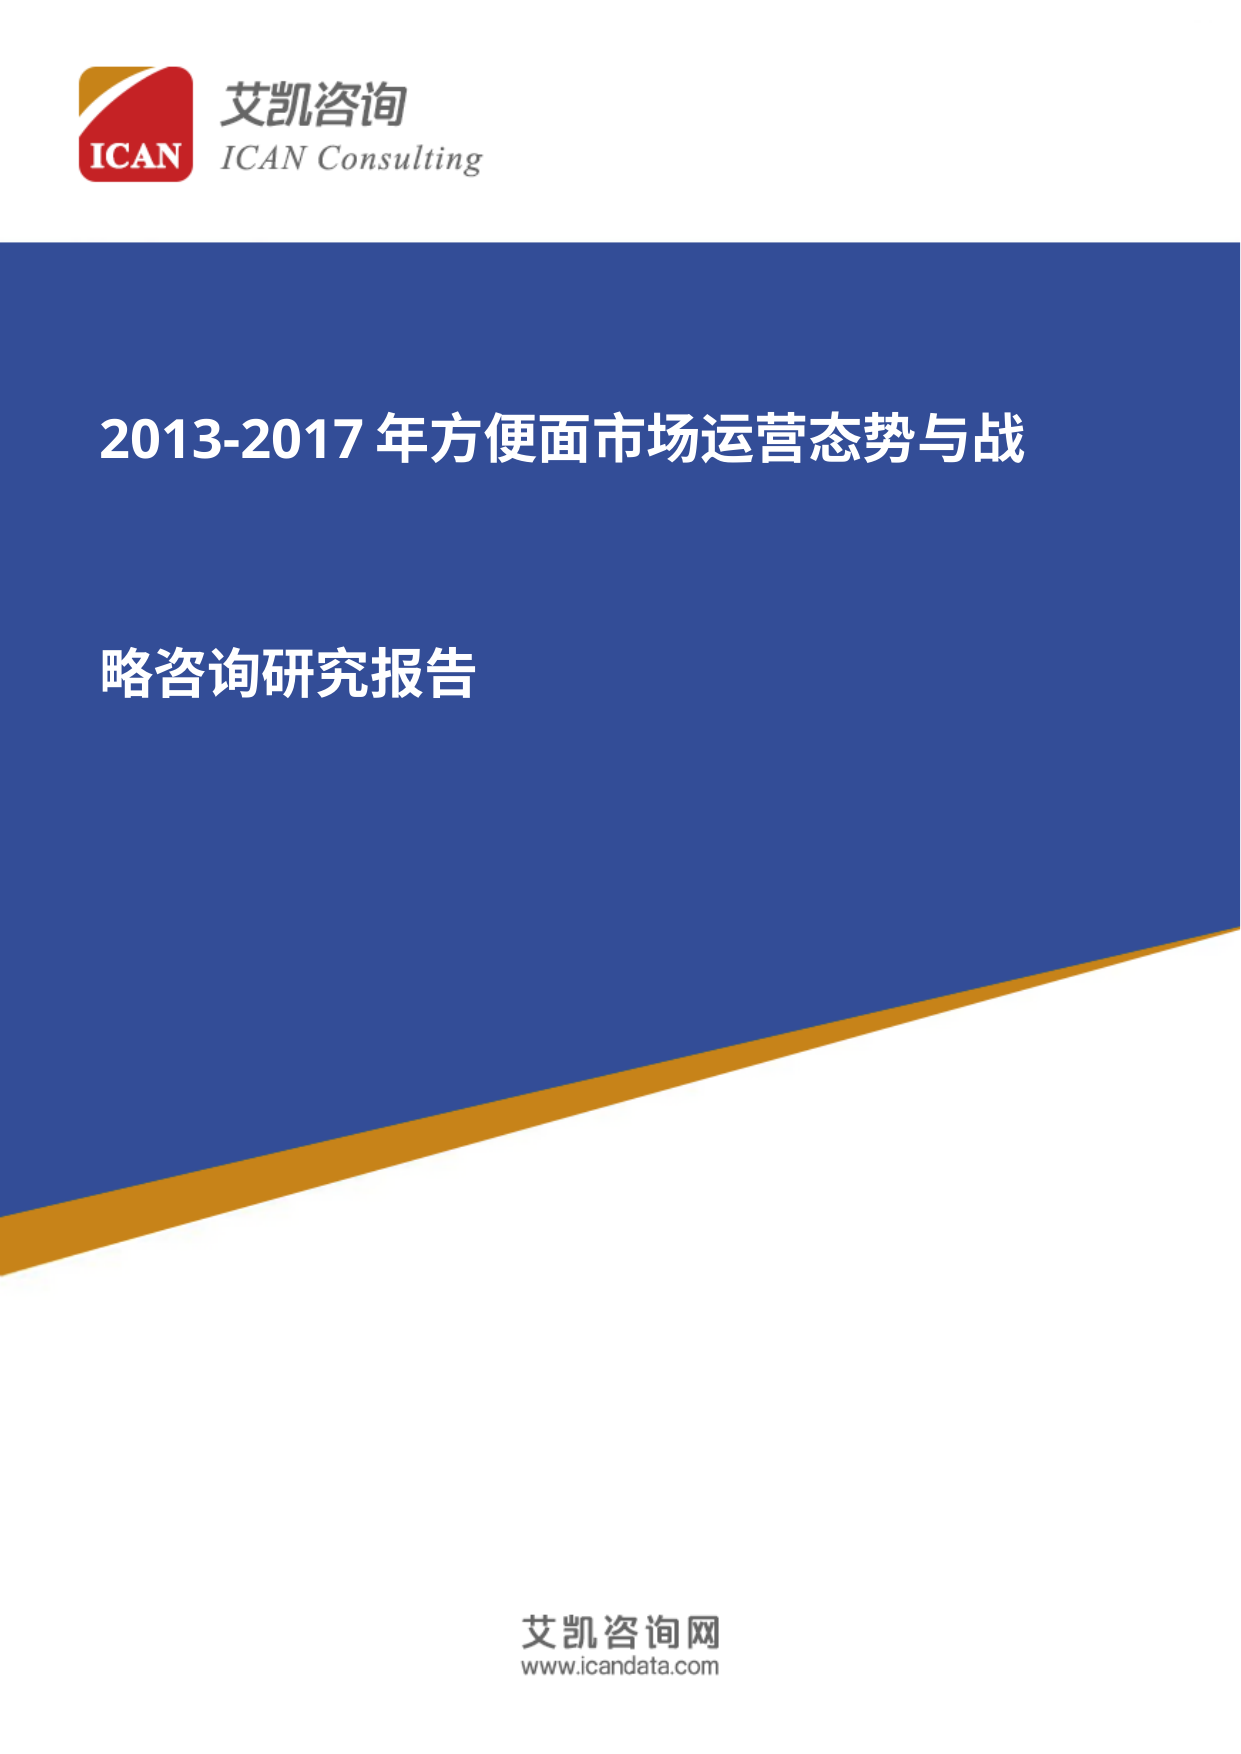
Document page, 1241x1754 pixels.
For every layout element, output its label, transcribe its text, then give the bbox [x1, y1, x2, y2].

picture [0, 5, 1241, 1754]
subtitle 2013-2017年方便面市场运营态势与战略咨询研究报告 [99, 386, 1053, 718]
